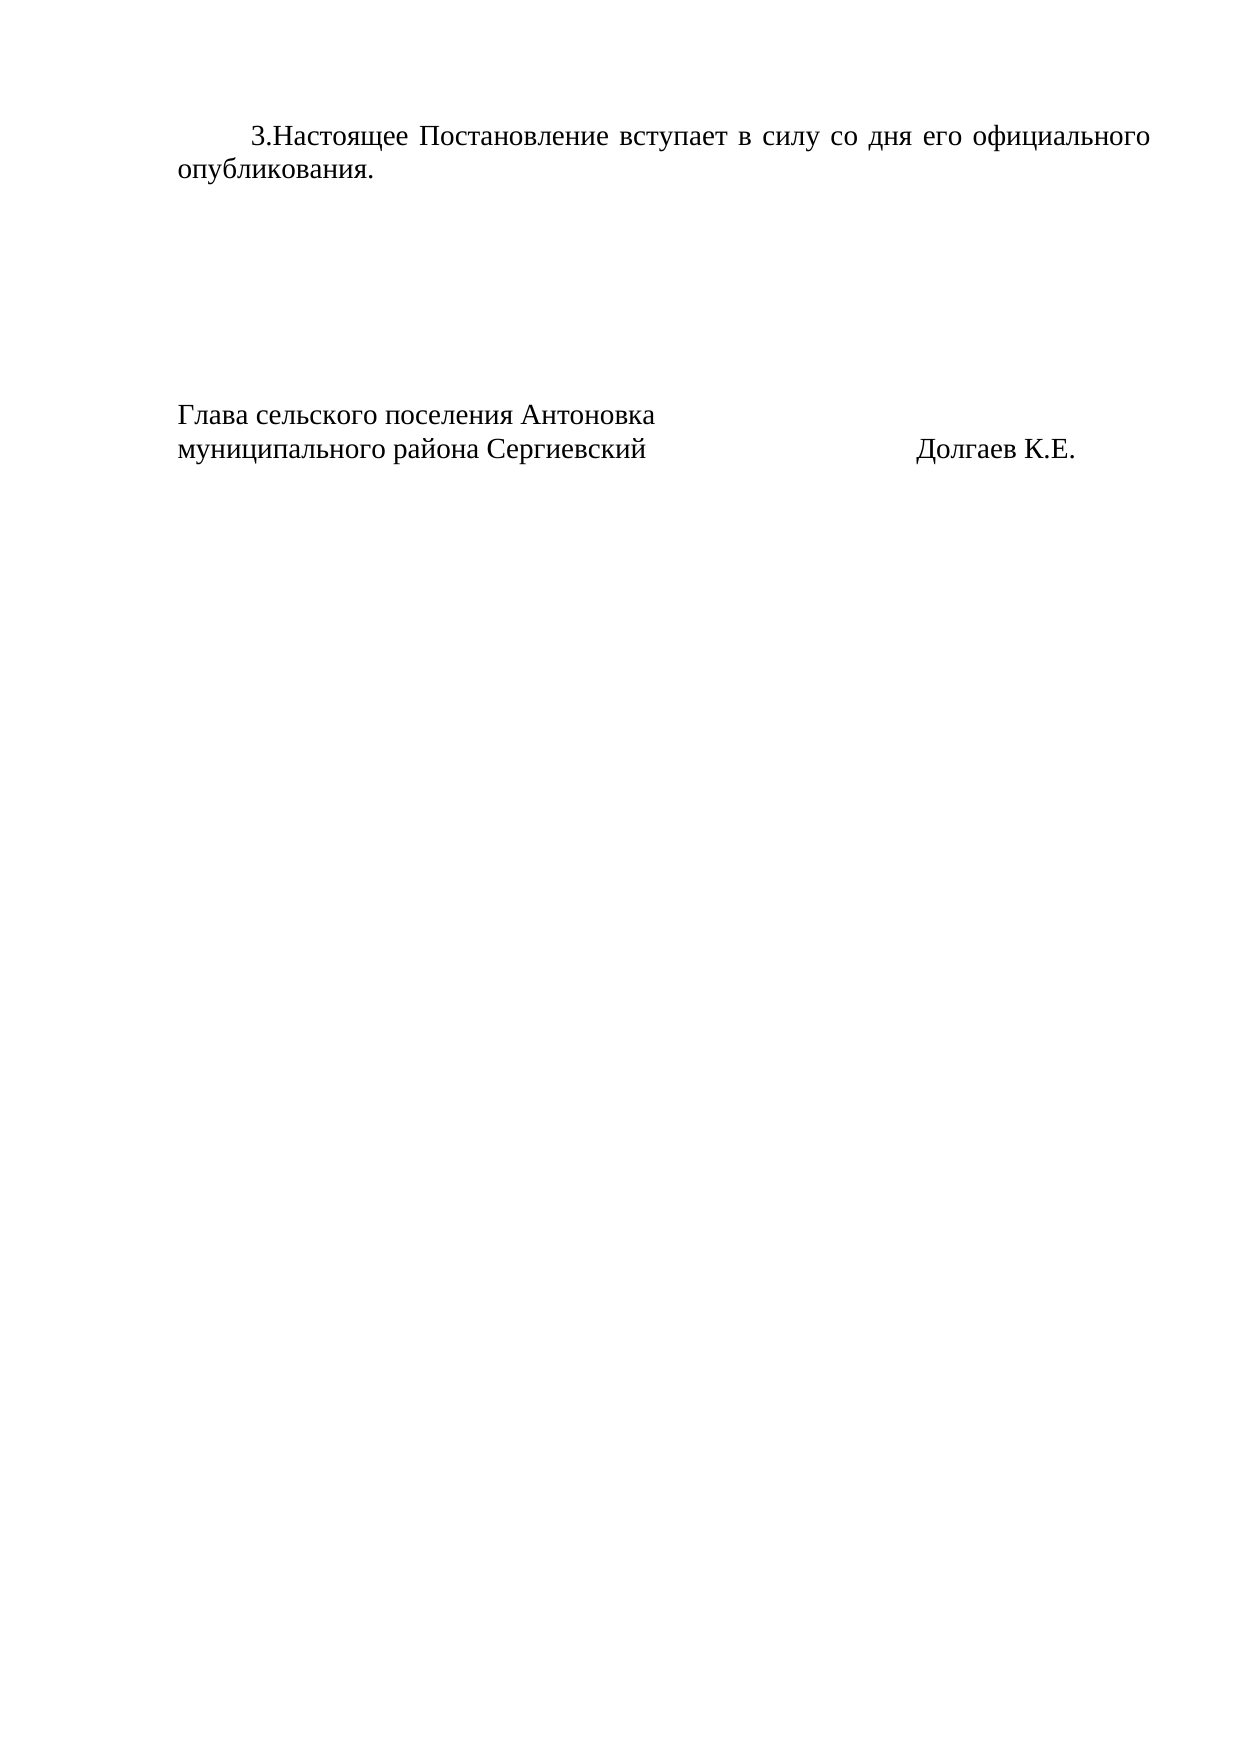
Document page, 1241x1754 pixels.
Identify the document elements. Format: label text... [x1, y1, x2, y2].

text муниципального района Сергиевский Долгаев К.Е. [177, 431, 1152, 464]
text 3.Настоящее Постановление вступает в силу со дня его официального опубликования. [177, 118, 1152, 185]
text Глава сельского поселения Антоновка [177, 397, 1152, 431]
